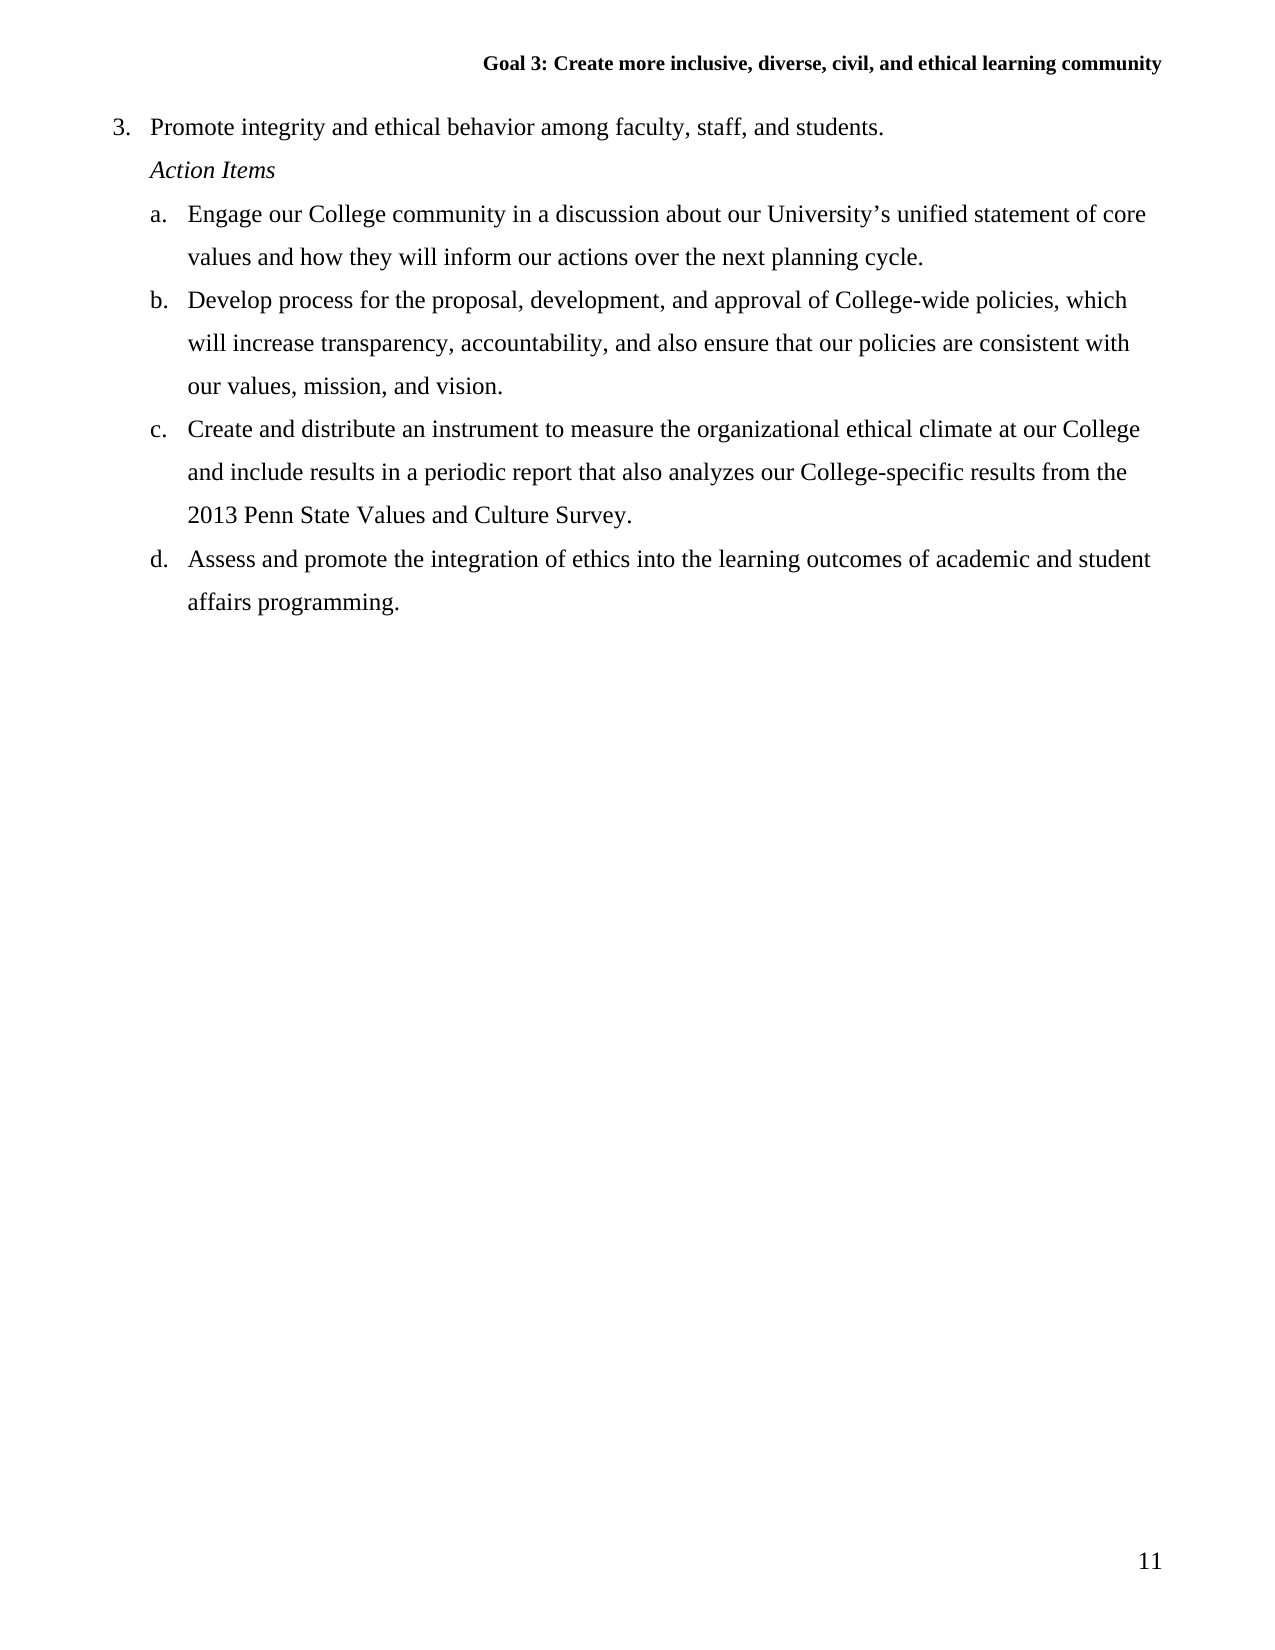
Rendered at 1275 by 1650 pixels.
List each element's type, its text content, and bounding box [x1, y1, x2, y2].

list Assess and promote the integration of ethics into the learning outcomes of academic and student affairs programming. [150, 544, 1162, 616]
list Create and distribute an instrument to measure the organizational ethical climate at our College and include results in a periodic report that also analyzes our College-specific results from the 2013 Penn State Values and Culture Survey. [150, 414, 1162, 529]
list Promote integrity and ethical behavior among faculty, staff, and students. [112, 112, 1162, 141]
list Engage our College community in a discussion about our University’s unified statement of core values and how they will inform our actions over the next planning cycle. [150, 199, 1162, 271]
list Develop process for the proposal, development, and approval of College-wide policies, which will increase transparency, accountability, and also ensure that our policies are consistent with our values, mission, and vision. [150, 285, 1162, 400]
list Action Items [150, 156, 1162, 184]
